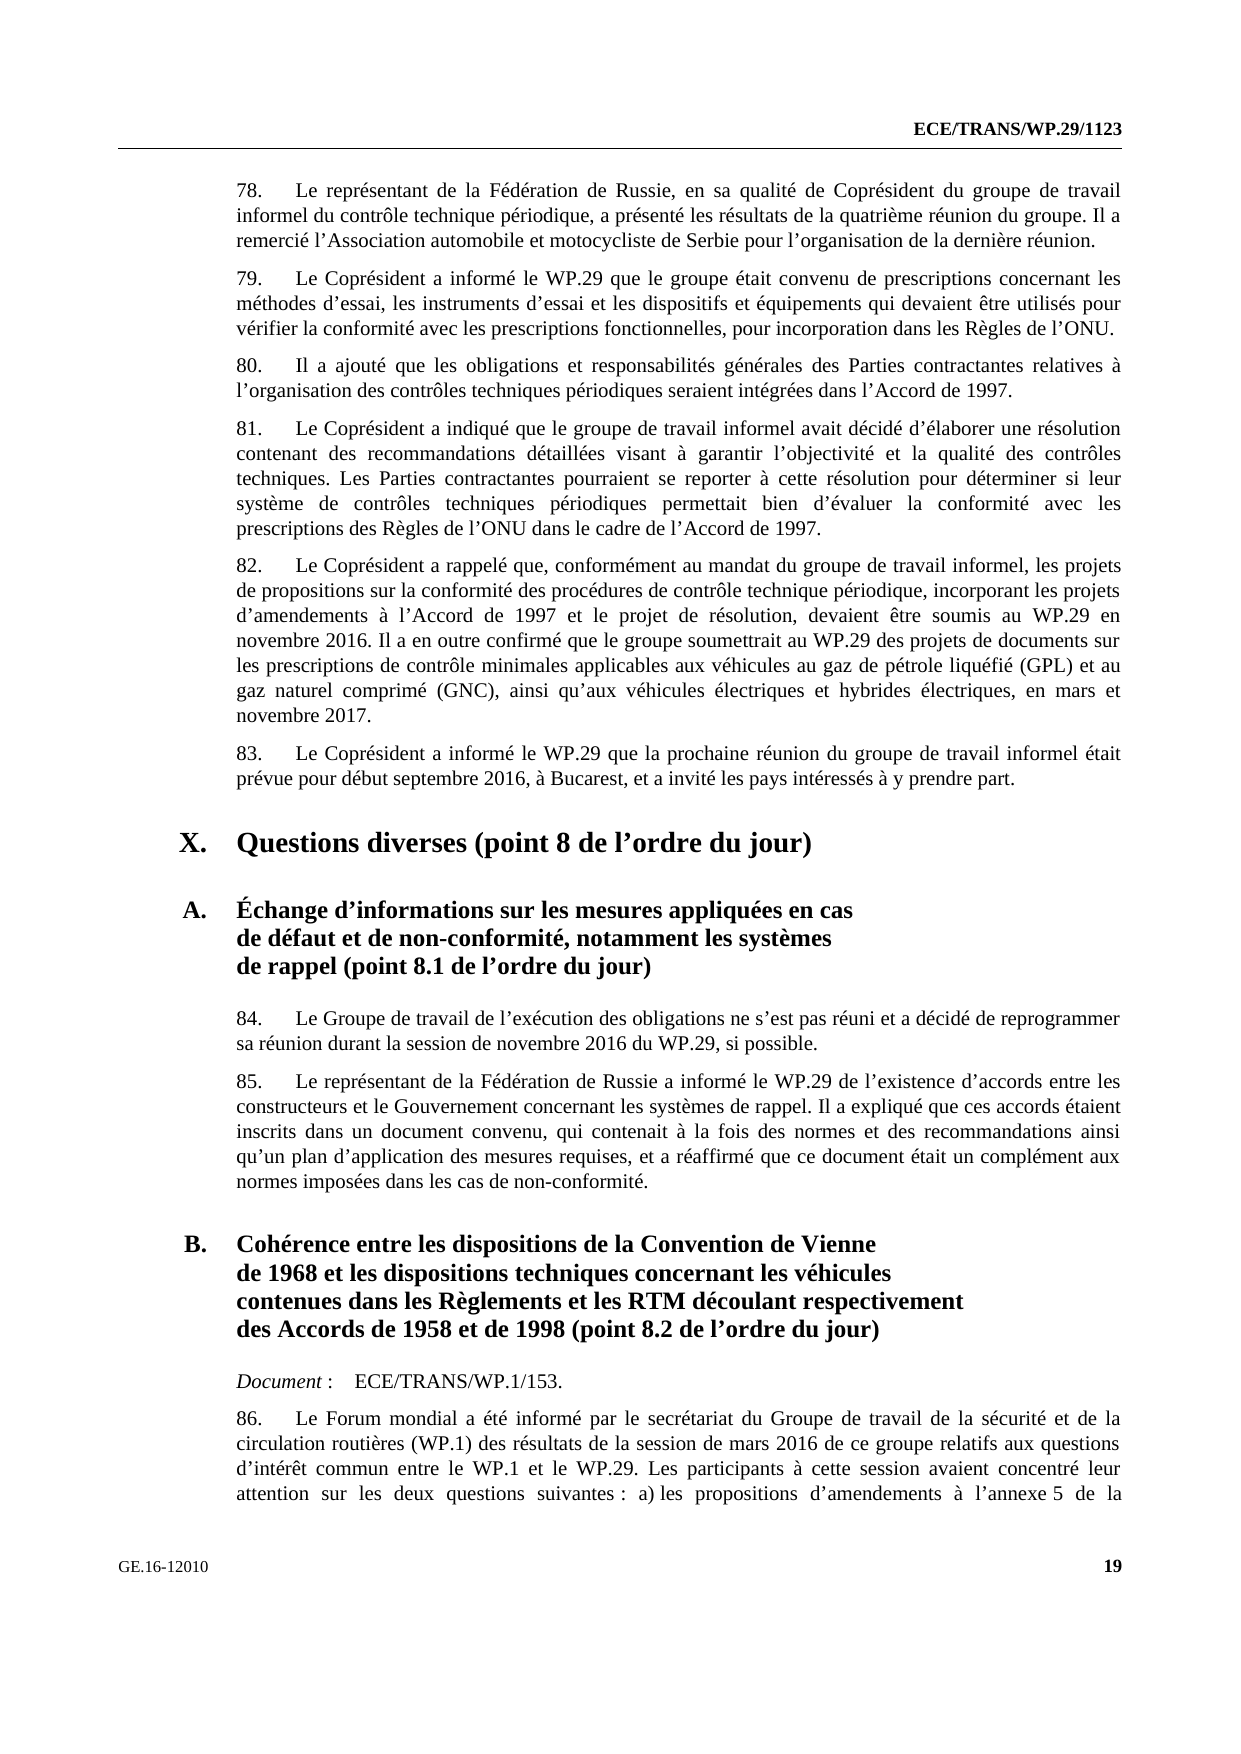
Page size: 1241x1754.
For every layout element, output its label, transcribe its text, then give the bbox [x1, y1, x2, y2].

text Le Coprésident a informé le WP.29 que la prochaine réunion du groupe de travail informel était prévue pour début septembre 2016, à Bucarest, et a invité les pays intéressés à y prendre part. [236, 740, 1122, 790]
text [236, 1405, 1122, 1505]
text Document : ECE/TRANS/WP.1/153. [236, 1368, 1004, 1393]
text Le Groupe de travail de l’exécution des obligations ne s’est pas réuni et a décidé de reprogrammer sa réunion durant la session de novembre 2016 du WP.29, si possible. [236, 1005, 1122, 1055]
text Le Coprésident a indiqué que le groupe de travail informel avait décidé d’élaborer une résolution contenant des recommandations détaillées visant à garantir l’objectivité et la qualité des contrôles techniques. Les Parties contractantes pourraient se reporter à cette résolution pour déterminer si leur système de contrôles techniques périodiques permettait bien d’évaluer la conformité avec les prescriptions des Règles de l’ONU dans le cadre de l’Accord de 1997. [236, 415, 1122, 540]
text Le Coprésident a rappelé que, conformément au mandat du groupe de travail informel, les projets de propositions sur la conformité des procédures de contrôle technique périodique, incorporant les projets d’amendements à l’Accord de 1997 et le projet de résolution, devaient être soumis au WP.29 en novembre 2016. Il a en outre confirmé que le groupe soumettrait au WP.29 des projets de documents sur les prescriptions de contrôle minimales applicables aux véhicules au gaz de pétrole liquéfié (GPL) et au gaz naturel comprimé (GNC), ainsi qu’aux véhicules électriques et hybrides électriques, en mars et novembre 2017. [236, 552, 1122, 727]
text Il a ajouté que les obligations et responsabilités générales des Parties contractantes relatives à l’organisation des contrôles techniques périodiques seraient intégrées dans l’Accord de 1997. [236, 352, 1122, 402]
text Le représentant de la Fédération de Russie, en sa qualité de Coprésident du groupe de travail informel du contrôle technique périodique, a présenté les résultats de la quatrième réunion du groupe. Il a remercié l’Association automobile et motocycliste de Serbie pour l’organisation de la dernière réunion. [236, 177, 1122, 252]
text A. Échange d’informations sur les mesures appliquées en cas de défaut et de non-conformité, notamment les systèmes de rappel (point 8.1 de l’ordre du jour) [118, 896, 1004, 980]
text X. Questions diverses (point 8 de l’ordre du jour) [118, 827, 1004, 858]
text Le représentant de la Fédération de Russie a informé le WP.29 de l’existence d’accords entre les constructeurs et le Gouvernement concernant les systèmes de rappel. Il a expliqué que ces accords étaient inscrits dans un document convenu, qui contenait à la fois des normes et des recommandations ainsi qu’un plan d’application des mesures requises, et a réaffirmé que ce document était un complément aux normes imposées dans les cas de non-conformité. [236, 1068, 1122, 1193]
text Le Coprésident a informé le WP.29 que le groupe était convenu de prescriptions concernant les méthodes d’essai, les instruments d’essai et les dispositifs et équipements qui devaient être utilisés pour vérifier la conformité avec les prescriptions fonctionnelles, pour incorporation dans les Règles de l’ONU. [236, 265, 1122, 340]
text B. Cohérence entre les dispositions de la Convention de Vienne de 1968 et les dispositions techniques concernant les véhicules contenues dans les Règlements et les RTM découlant respectivement des Accords de 1958 et de 1998 (point 8.2 de l’ordre du jour) [118, 1230, 1004, 1343]
